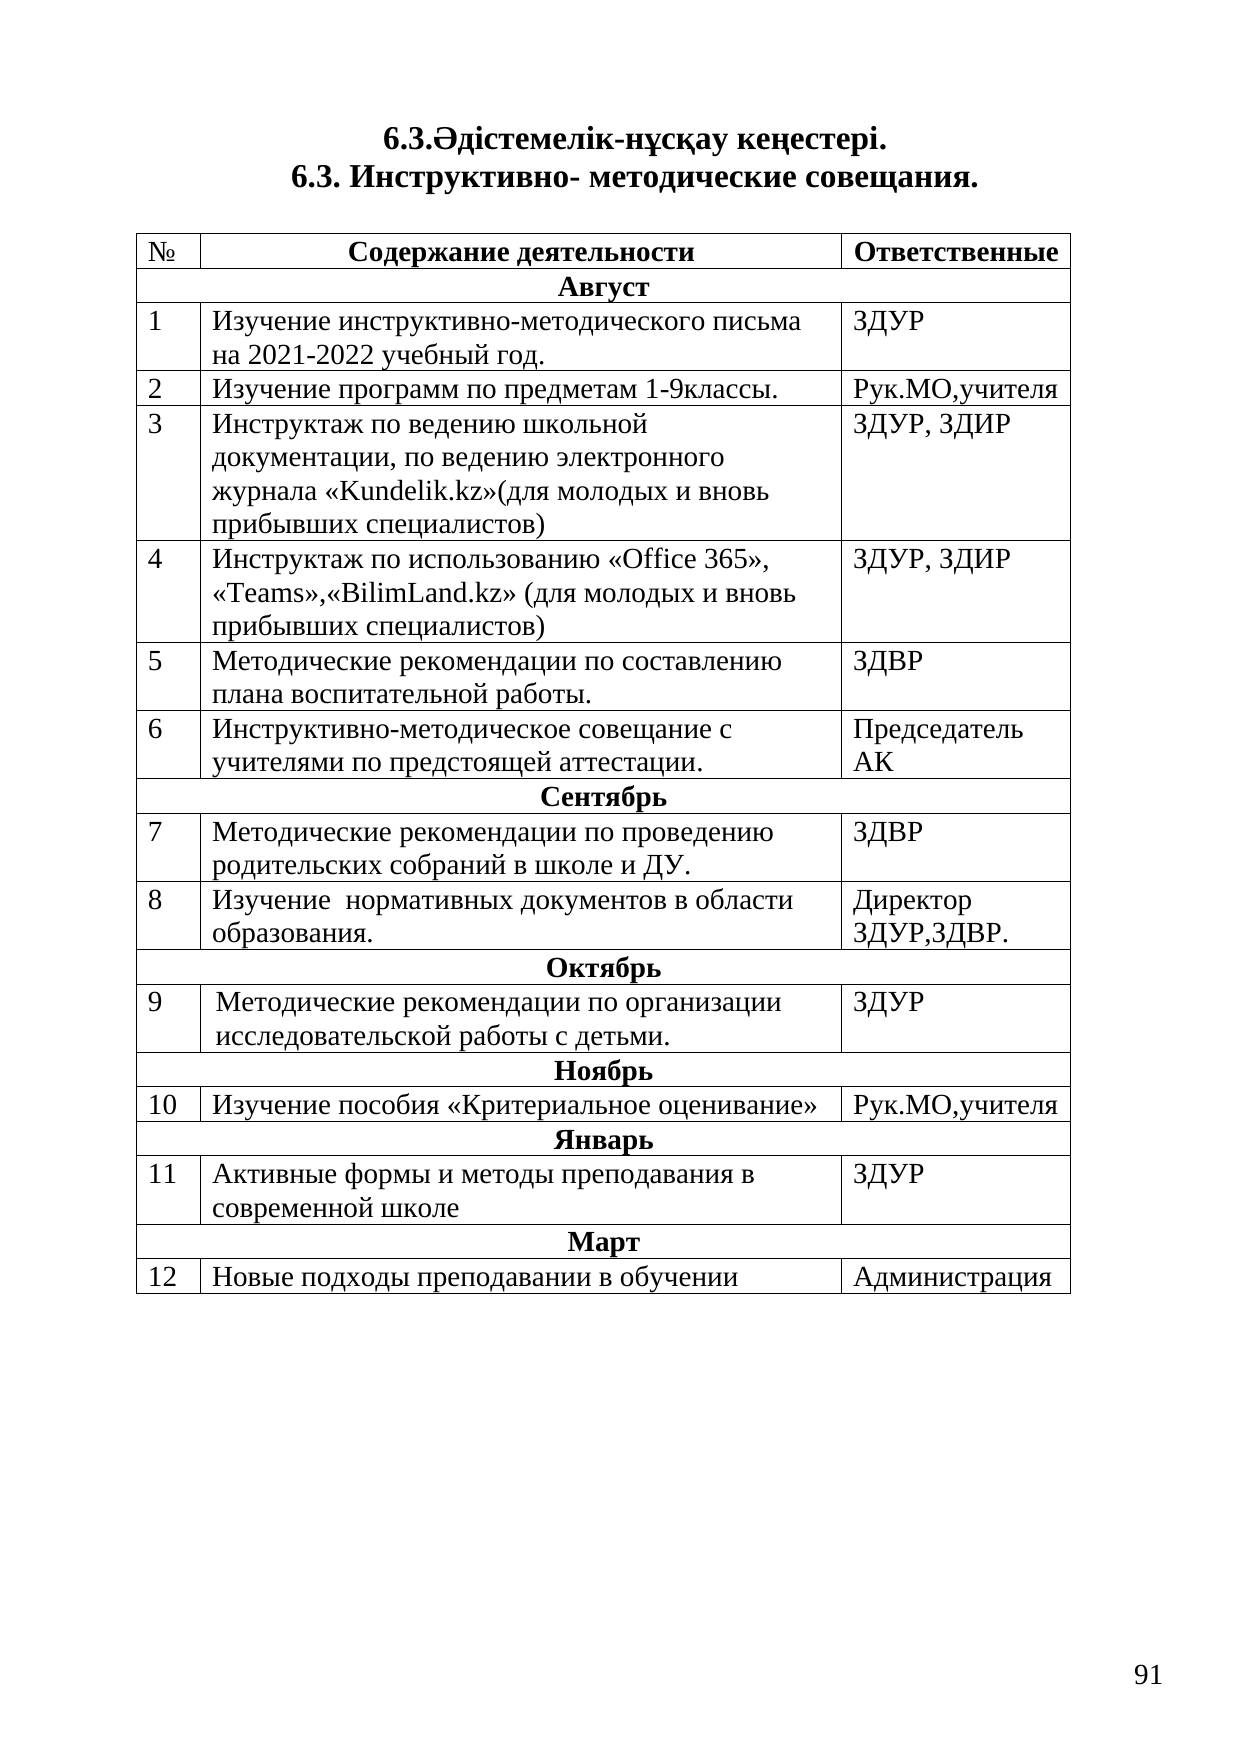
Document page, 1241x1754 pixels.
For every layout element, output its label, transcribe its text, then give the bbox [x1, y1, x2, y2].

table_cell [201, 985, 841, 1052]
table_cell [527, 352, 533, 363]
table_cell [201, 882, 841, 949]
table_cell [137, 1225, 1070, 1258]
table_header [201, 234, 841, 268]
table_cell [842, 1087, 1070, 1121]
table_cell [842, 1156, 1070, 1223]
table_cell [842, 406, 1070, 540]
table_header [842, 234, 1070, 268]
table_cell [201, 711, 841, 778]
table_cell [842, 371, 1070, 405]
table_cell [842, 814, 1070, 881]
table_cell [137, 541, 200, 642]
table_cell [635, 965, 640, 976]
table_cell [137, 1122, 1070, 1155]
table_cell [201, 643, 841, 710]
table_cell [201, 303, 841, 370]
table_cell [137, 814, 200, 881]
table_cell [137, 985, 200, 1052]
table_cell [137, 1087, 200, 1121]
text 6.3. Инструктивно- методические совещания. [148, 156, 1122, 195]
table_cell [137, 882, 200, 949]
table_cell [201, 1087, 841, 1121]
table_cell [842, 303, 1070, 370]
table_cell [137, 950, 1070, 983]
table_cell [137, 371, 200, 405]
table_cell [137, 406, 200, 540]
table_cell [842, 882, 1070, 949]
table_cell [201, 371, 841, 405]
text 6.3.Әдістемелік-нұсқау кеңестері. [148, 118, 1122, 156]
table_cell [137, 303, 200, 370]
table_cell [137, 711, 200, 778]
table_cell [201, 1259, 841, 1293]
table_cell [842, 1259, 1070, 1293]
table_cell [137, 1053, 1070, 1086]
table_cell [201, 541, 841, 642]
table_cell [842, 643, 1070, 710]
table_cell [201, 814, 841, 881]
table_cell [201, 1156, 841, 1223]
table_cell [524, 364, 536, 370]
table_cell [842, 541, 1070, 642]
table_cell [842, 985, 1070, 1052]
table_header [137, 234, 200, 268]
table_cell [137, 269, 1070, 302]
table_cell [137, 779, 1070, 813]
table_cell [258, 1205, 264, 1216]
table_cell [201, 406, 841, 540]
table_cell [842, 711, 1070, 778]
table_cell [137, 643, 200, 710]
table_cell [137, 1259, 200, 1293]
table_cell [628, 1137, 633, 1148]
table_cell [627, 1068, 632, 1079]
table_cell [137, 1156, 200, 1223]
